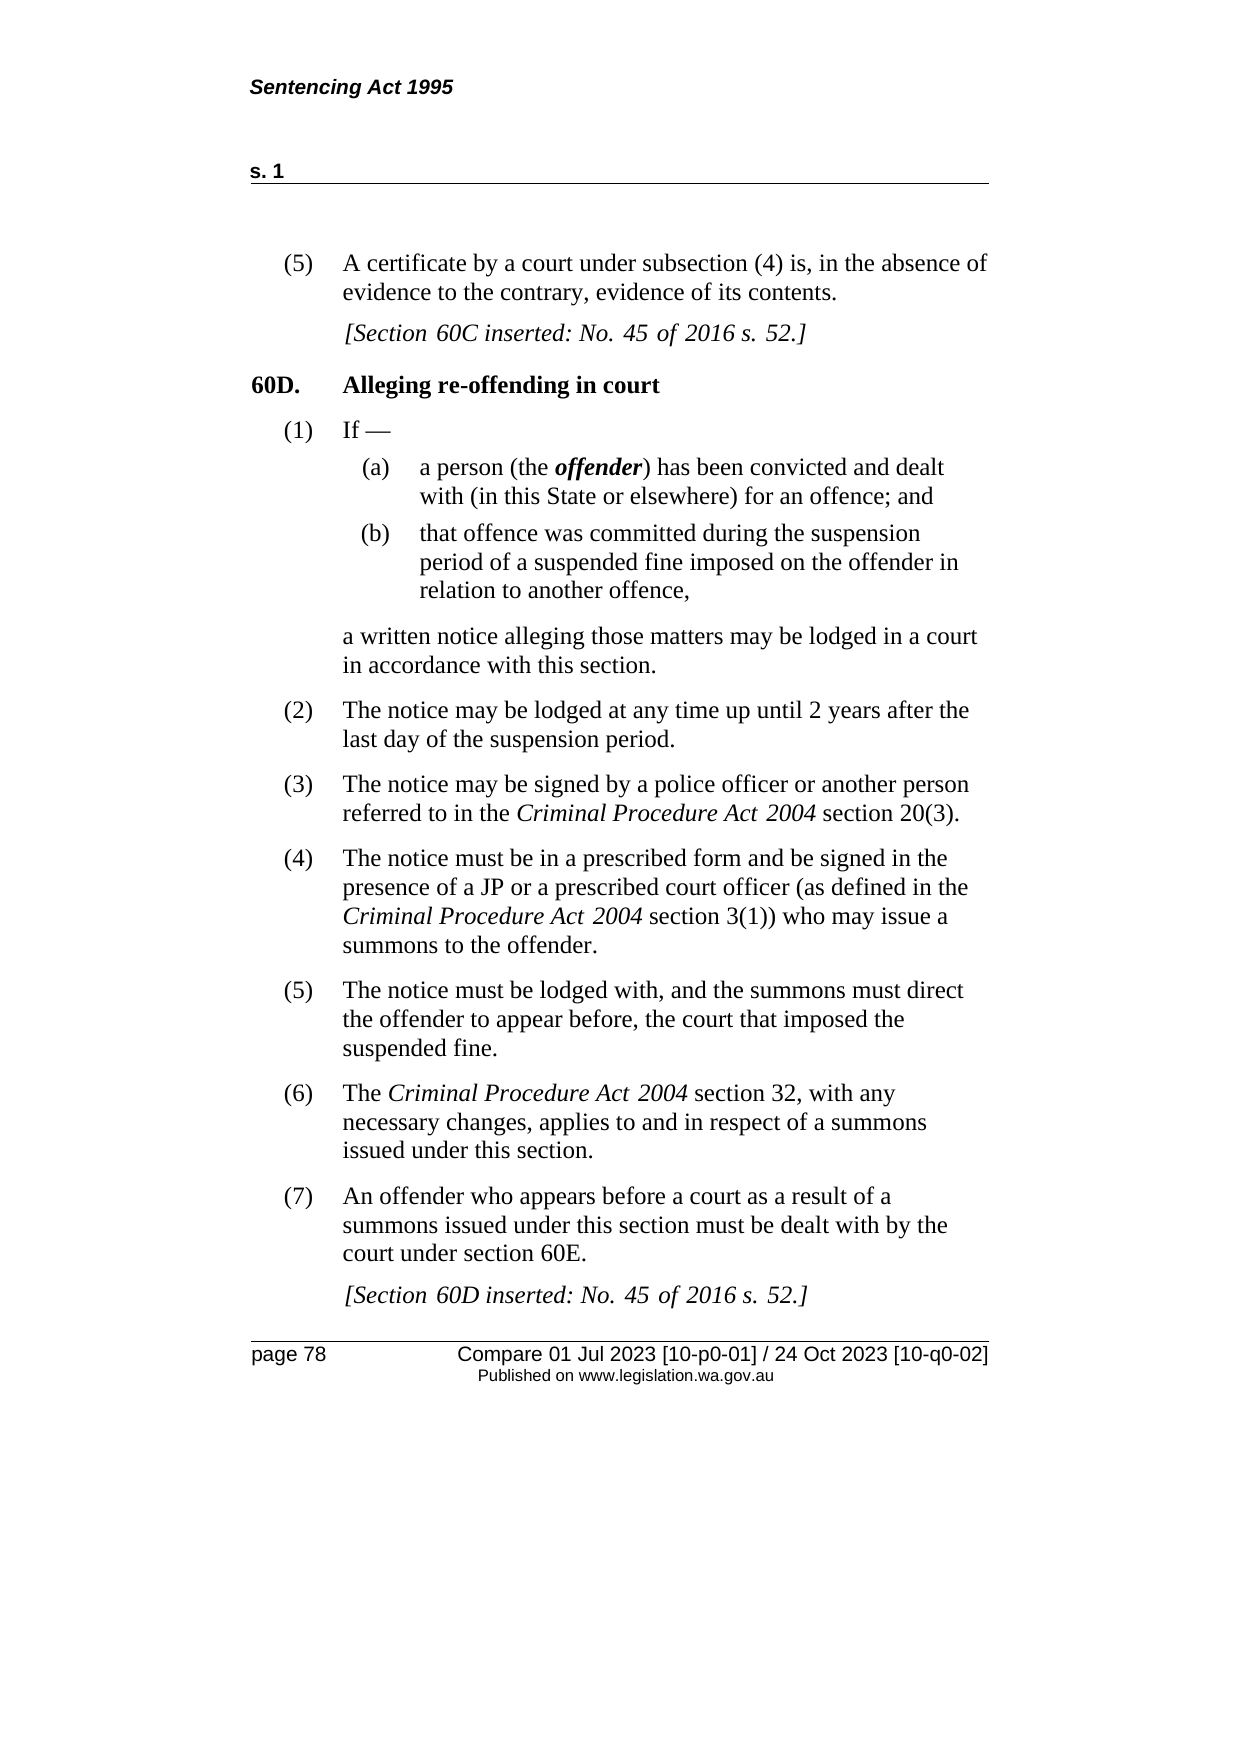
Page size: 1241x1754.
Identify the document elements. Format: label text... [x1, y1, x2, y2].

text [Section 60D inserted: No. 45 of 2016 s. 52.] [251, 1280, 989, 1308]
text a written notice alleging those matters may be lodged in a court in accordance with this section. [251, 621, 989, 678]
text (6) The Criminal Procedure Act 2004 section 32, with any necessary changes, applies to and in respect of a summons issued under this section. [251, 1078, 989, 1164]
text (5) A certificate by a court under subsection (4) is, in the absence of evidence to the contrary, evidence of its contents. [251, 248, 989, 306]
text (4) The notice must be in a prescribed form and be signed in the presence of a JP or a prescribed court officer (as defined in the Criminal Procedure Act 2004 section 3(1)) who may issue a summons to the offender. [251, 843, 989, 958]
text (b) that offence was committed during the suspension period of a suspended fine imposed on the offender in relation to another offence, [251, 518, 989, 604]
text (a) a person (the offender) has been convicted and dealt with (in this State or elsewhere) for an offence; and [251, 452, 989, 510]
text (3) The notice may be signed by a police officer or another person referred to in the Criminal Procedure Act 2004 section 20(3). [251, 769, 989, 827]
text [Section 60C inserted: No. 45 of 2016 s. 52.] [251, 318, 989, 347]
text (5) The notice must be lodged with, and the summons must direct the offender to appear before, the court that imposed the suspended fine. [251, 975, 989, 1061]
text (7) An offender who appears before a court as a result of a summons issued under this section must be dealt with by the court under section 60E. [251, 1181, 989, 1267]
text (2) The notice may be lodged at any time up until 2 years after the last day of the suspension period. [251, 695, 989, 753]
text (1) If — [251, 415, 989, 444]
subtitle 60D. Alleging re-offending in court [251, 370, 989, 398]
